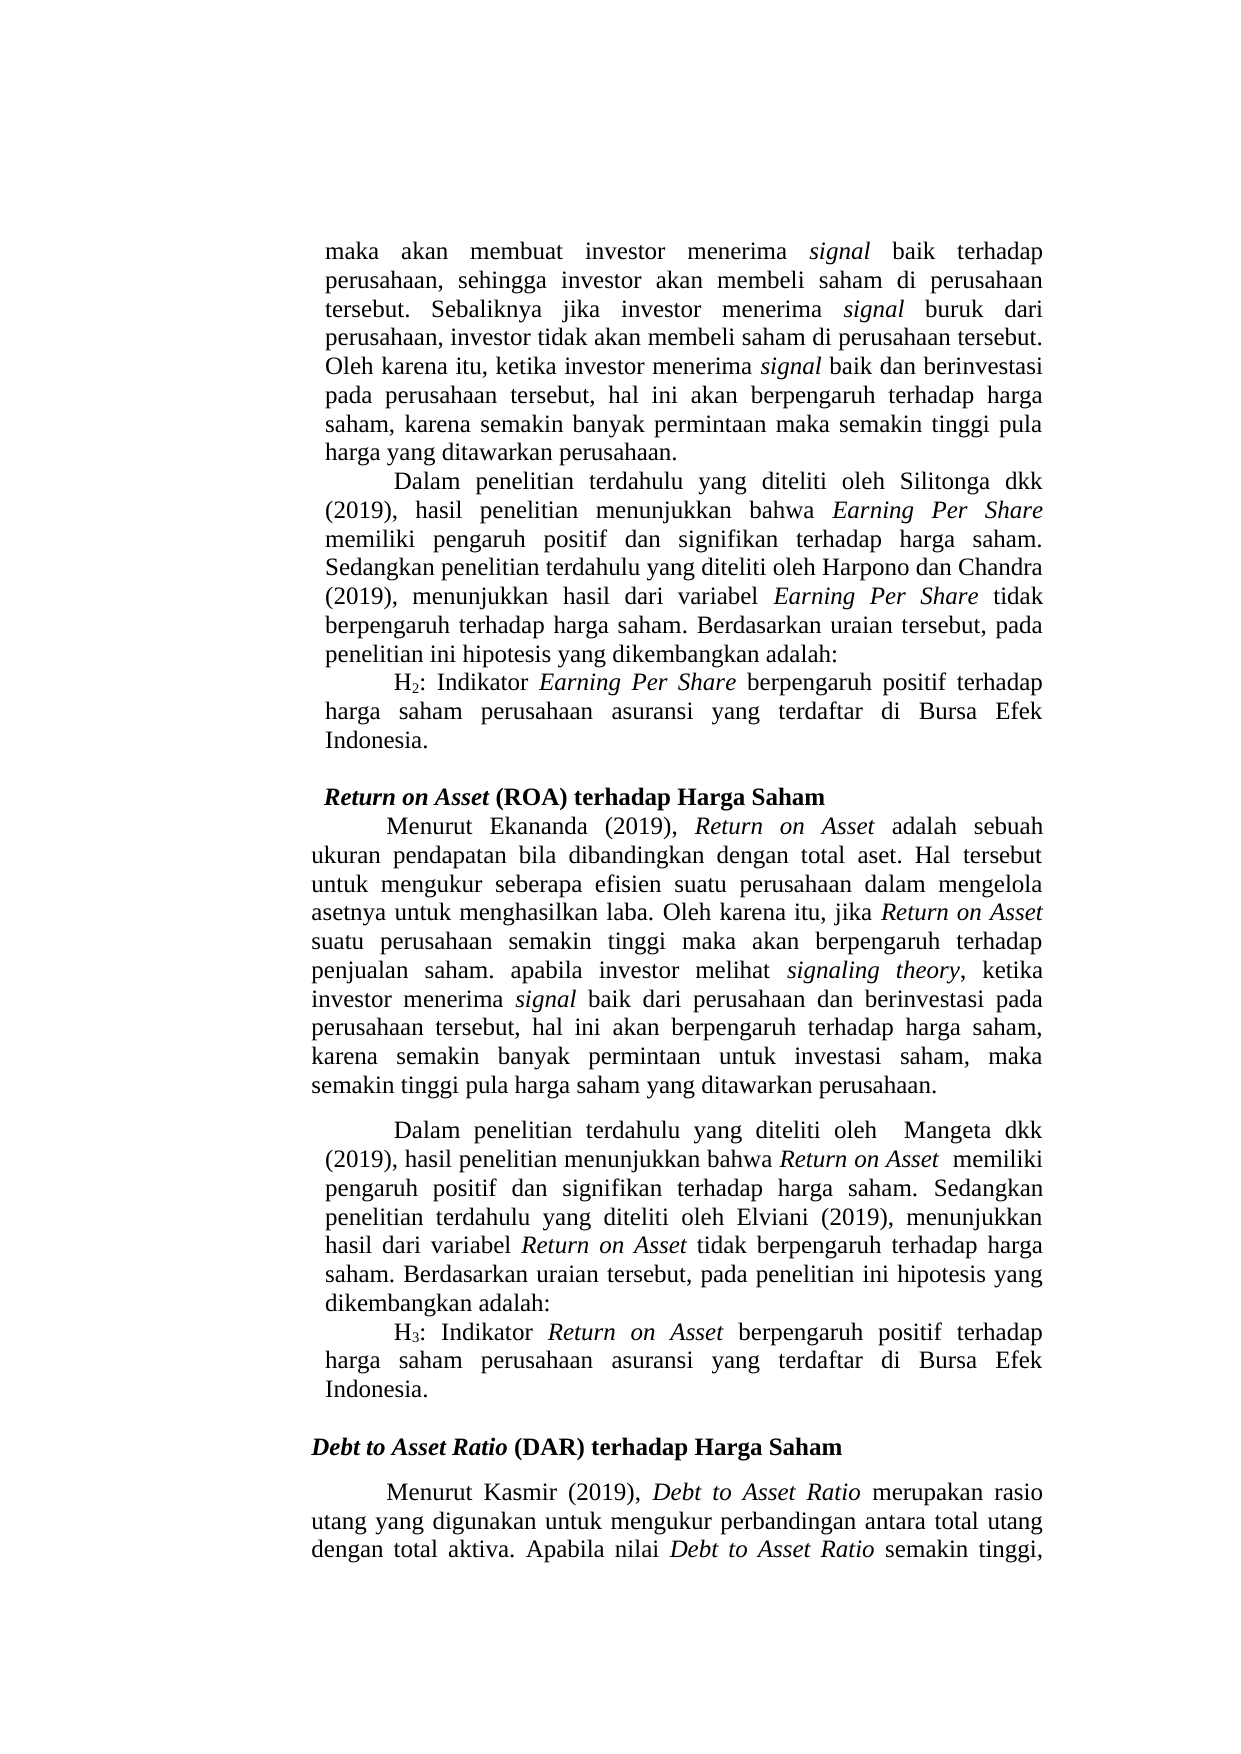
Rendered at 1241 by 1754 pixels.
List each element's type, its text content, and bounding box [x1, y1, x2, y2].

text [311, 1477, 1043, 1563]
list H3: Indikator Return on Asset berpengaruh positif terhadap harga saham perusahaan asuransi yang terdaftar di Bursa Efek Indonesia. [325, 1317, 1043, 1403]
list Dalam penelitian terdahulu yang diteliti oleh Silitonga dkk (2019), hasil penelitian menunjukkan bahwa Earning Per Share memiliki pengaruh positif dan signifikan terhadap harga saham. Sedangkan penelitian terdahulu yang diteliti oleh Harpono dan Chandra (2019), menunjukkan hasil dari variabel Earning Per Share tidak berpengaruh terhadap harga saham. Berdasarkan uraian tersebut, pada penelitian ini hipotesis yang dikembangkan adalah: [325, 466, 1043, 667]
list H2: Indikator Earning Per Share berpengaruh positif terhadap harga saham perusahaan asuransi yang terdaftar di Bursa Efek Indonesia. [325, 667, 1043, 754]
text Menurut Ekananda (2019), Return on Asset adalah sebuah ukuran pendapatan bila dibandingkan dengan total aset. Hal tersebut untuk mengukur seberapa efisien suatu perusahaan dalam mengelola asetnya untuk menghasilkan laba. Oleh karena itu, jika Return on Asset suatu perusahaan semakin tinggi maka akan berpengaruh terhadap penjualan saham. apabila investor melihat signaling theory, ketika investor menerima signal baik dari perusahaan dan berinvestasi pada perusahaan tersebut, hal ini akan berpengaruh terhadap harga saham, karena semakin banyak permintaan untuk investasi saham, maka semakin tinggi pula harga saham yang ditawarkan perusahaan. [311, 811, 1043, 1099]
list Dalam penelitian terdahulu yang diteliti oleh Mangeta dkk (2019), hasil penelitian menunjukkan bahwa Return on Asset memiliki pengaruh positif dan signifikan terhadap harga saham. Sedangkan penelitian terdahulu yang diteliti oleh Elviani (2019), menunjukkan hasil dari variabel Return on Asset tidak berpengaruh terhadap harga saham. Berdasarkan uraian tersebut, pada penelitian ini hipotesis yang dikembangkan adalah: [325, 1115, 1043, 1317]
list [325, 236, 1043, 466]
text Return on Asset (ROA) terhadap Harga Saham [236, 782, 1063, 811]
text Debt to Asset Ratio (DAR) terhadap Harga Saham [236, 1432, 1043, 1460]
